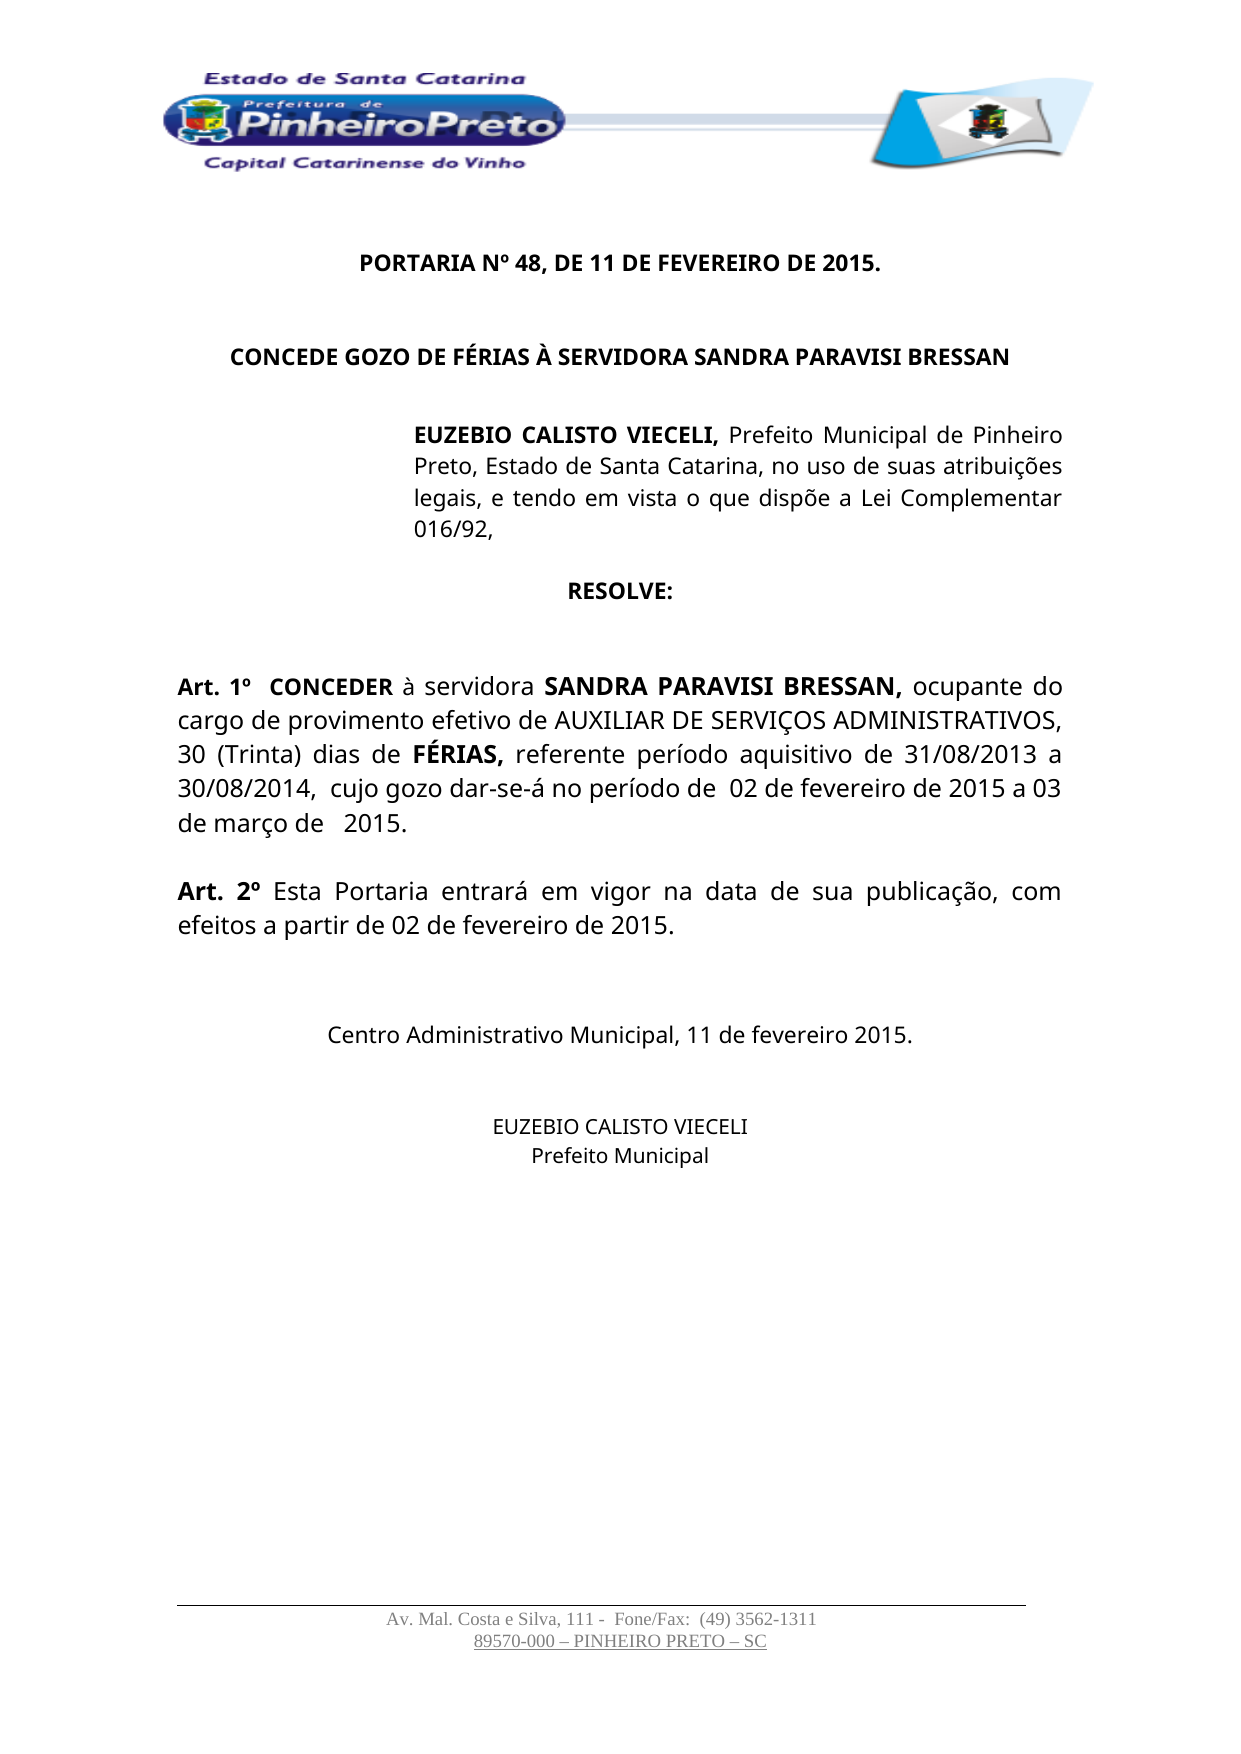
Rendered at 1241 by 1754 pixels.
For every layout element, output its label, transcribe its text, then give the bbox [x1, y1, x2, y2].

text Centro Administrativo Municipal, 11 de fevereiro 2015. [177, 1019, 1063, 1050]
text Art. 1º CONCEDER à servidora SANDRA PARAVISI BRESSAN, ocupante do cargo de provimento efetivo de AUXILIAR DE SERVIÇOS ADMINISTRATIVOS, 30 (Trinta) dias de FÉRIAS, referente período aquisitivo de 31/08/2013 a 30/08/2014, cujo gozo dar-se-á no período de 02 de fevereiro de 2015 a 03 de março de 2015. [177, 669, 1063, 839]
subtitle PORTARIA Nº 48, DE 11 DE FEVEREIRO DE 2015. [177, 247, 1063, 278]
text Art. 2º Esta Portaria entrará em vigor na data de sua publicação, com efeitos a partir de 02 de fevereiro de 2015. [177, 873, 1063, 941]
picture [162, 73, 1094, 172]
text RESOLVE: [177, 575, 1063, 606]
text Prefeito Municipal [177, 1141, 1063, 1169]
text EUZEBIO CALISTO VIECELI, Prefeito Municipal de Pinheiro Preto, Estado de Santa Catarina, no uso de suas atribuições legais, e tendo em vista o que dispõe a Lei Complementar 016/92, [413, 419, 1063, 544]
text EUZEBIO CALISTO VIECELI [177, 1112, 1063, 1141]
text CONCEDE GOZO DE FÉRIAS À SERVIDORA SANDRA PARAVISI BRESSAN [177, 341, 1063, 372]
